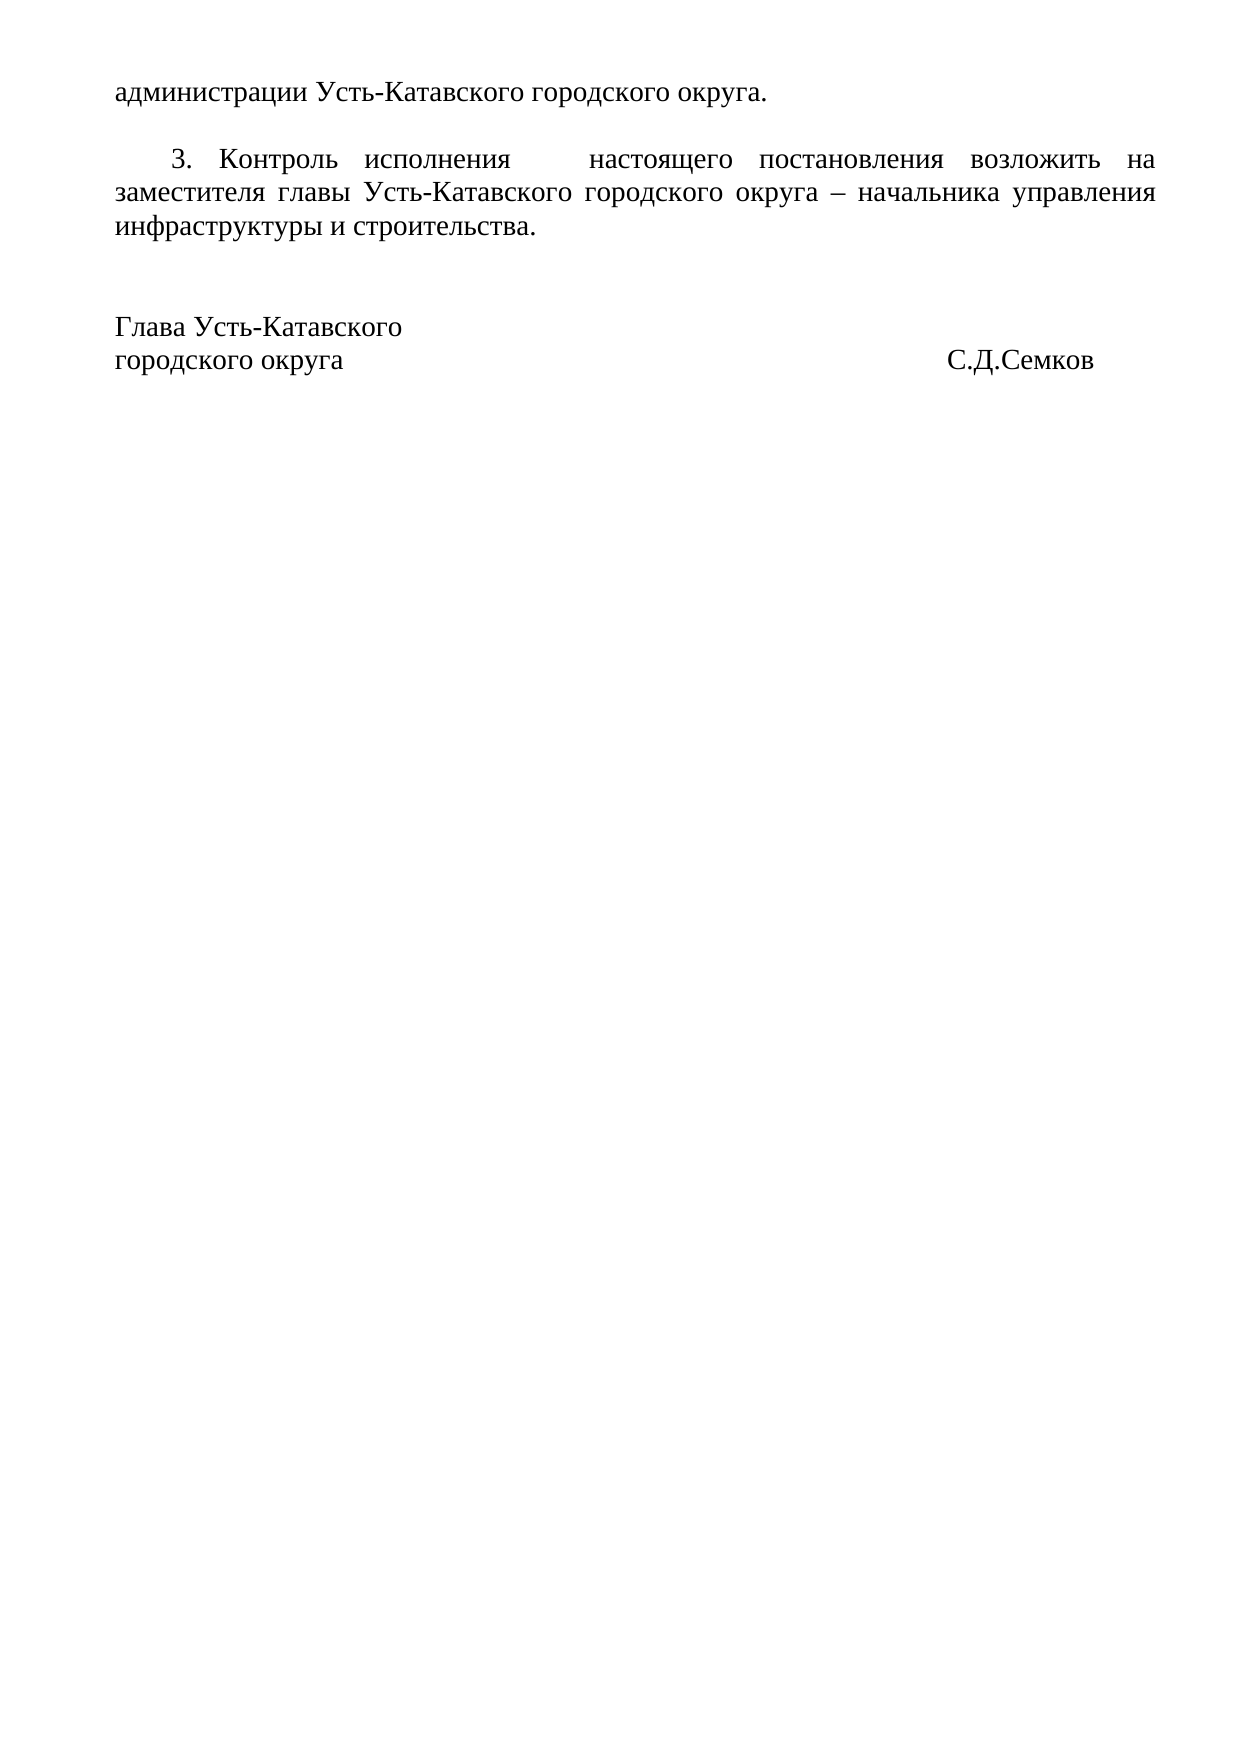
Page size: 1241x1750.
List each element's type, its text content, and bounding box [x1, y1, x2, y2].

text Глава Усть-Катавского [114, 309, 1157, 342]
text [114, 74, 1157, 107]
text 3. Контроль исполнения настоящего постановления возложить на заместителя главы Усть-Катавского городского округа – начальника управления инфраструктуры и строительства. [114, 141, 1157, 242]
text городского округа С.Д.Семков [114, 342, 1157, 376]
